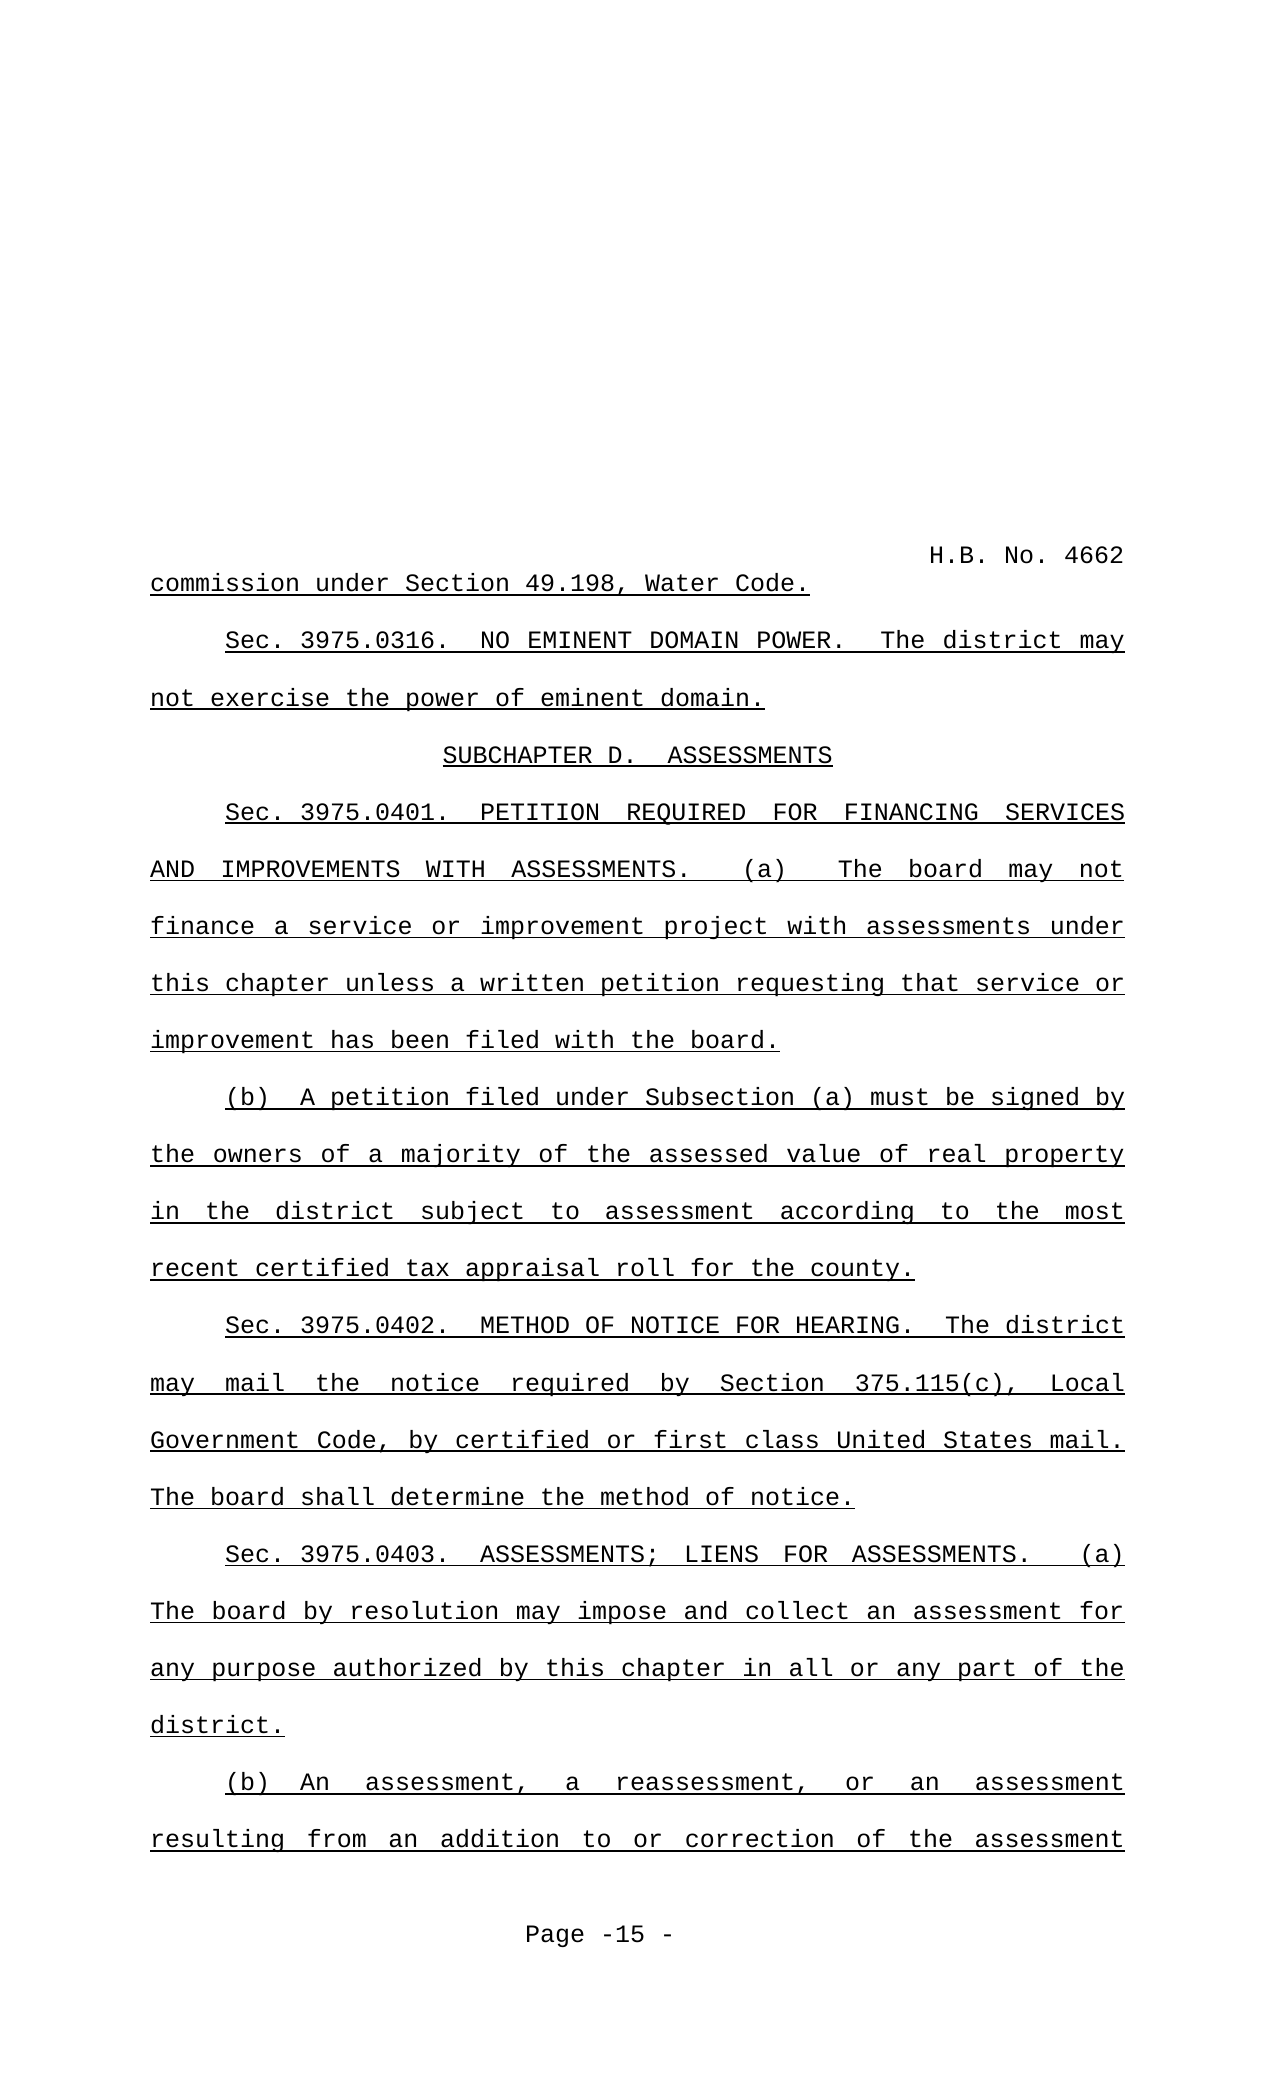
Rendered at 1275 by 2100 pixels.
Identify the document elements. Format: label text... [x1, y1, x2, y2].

text Sec. 3975.0402. METHOD OF NOTICE FOR HEARING. The district may mail the notice required by Section 375.115(c), Local Government Code, by certified or first class United States mail. The board shall determine the method of notice. [150, 1395, 1125, 1450]
text Sec. 3975.0316. NO EMINENT DOMAIN POWER. The district may not exercise the power of eminent domain. [150, 628, 1125, 713]
text (b) A petition filed under Subsection (a) must be signed by the owners of a majority of the assessed value of real property in the district subject to assessment according to the most recent certified tax appraisal roll for the county. [150, 1167, 1125, 1222]
text Sec. 3975.0402. METHOD OF NOTICE FOR HEARING. The district may mail the notice required by Section 375.115(c), Local Government Code, by certified or first class United States mail. The board shall determine the method of notice. [150, 1313, 1125, 1393]
text Sec. 3975.0403. ASSESSMENTS; LIENS FOR ASSESSMENTS. (a) The board by resolution may impose and collect an assessment for any purpose authorized by this chapter in all or any part of the district. [150, 1680, 1125, 1741]
text Sec. 3975.0402. METHOD OF NOTICE FOR HEARING. The district may mail the notice required by Section 375.115(c), Local Government Code, by certified or first class United States mail. The board shall determine the method of notice. [150, 1452, 1125, 1513]
text SUBCHAPTER D. ASSESSMENTS [150, 742, 1125, 771]
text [150, 571, 1125, 599]
text Sec. 3975.0401. PETITION REQUIRED FOR FINANCING SERVICES AND IMPROVEMENTS WITH ASSESSMENTS. (a) The board may not finance a service or improvement project with assessments under this chapter unless a written petition requesting that service or improvement has been filed with the board. [150, 938, 1125, 994]
text (b) A petition filed under Subsection (a) must be signed by the owners of a majority of the assessed value of real property in the district subject to assessment according to the most recent certified tax appraisal roll for the county. [150, 1224, 1125, 1284]
text Sec. 3975.0403. ASSESSMENTS; LIENS FOR ASSESSMENTS. (a) The board by resolution may impose and collect an assessment for any purpose authorized by this chapter in all or any part of the district. [150, 1541, 1125, 1622]
text Sec. 3975.0403. ASSESSMENTS; LIENS FOR ASSESSMENTS. (a) The board by resolution may impose and collect an assessment for any purpose authorized by this chapter in all or any part of the district. [150, 1623, 1125, 1679]
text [150, 1769, 1125, 1850]
text Sec. 3975.0401. PETITION REQUIRED FOR FINANCING SERVICES AND IMPROVEMENTS WITH ASSESSMENTS. (a) The board may not finance a service or improvement project with assessments under this chapter unless a written petition requesting that service or improvement has been filed with the board. [150, 995, 1125, 1056]
text (b) A petition filed under Subsection (a) must be signed by the owners of a majority of the assessed value of real property in the district subject to assessment according to the most recent certified tax appraisal roll for the county. [150, 1084, 1125, 1165]
text Sec. 3975.0401. PETITION REQUIRED FOR FINANCING SERVICES AND IMPROVEMENTS WITH ASSESSMENTS. (a) The board may not finance a service or improvement project with assessments under this chapter unless a written petition requesting that service or improvement has been filed with the board. [150, 799, 1125, 937]
